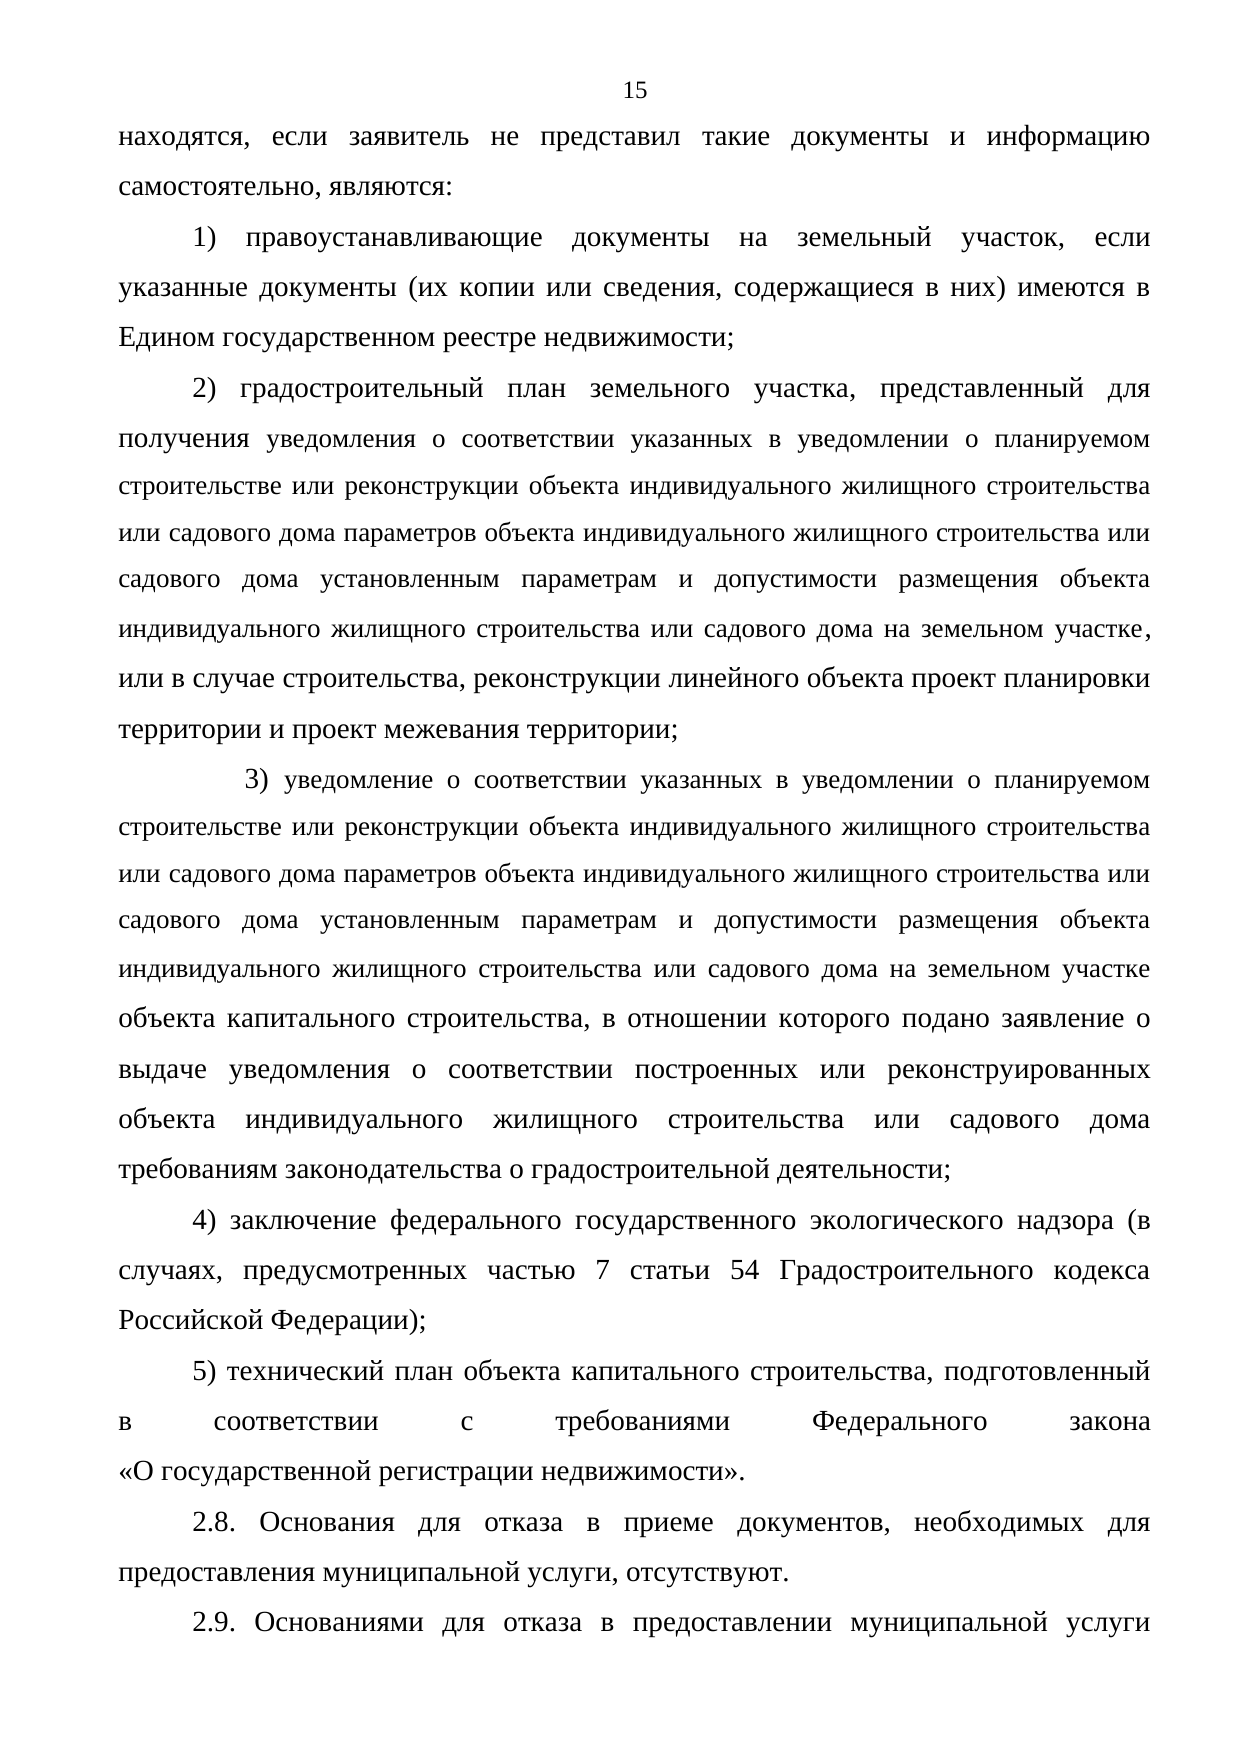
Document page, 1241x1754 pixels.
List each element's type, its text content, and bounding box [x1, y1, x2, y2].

text 1) правоустанавливающие документы на земельный участок, если указанные документы (их копии или сведения, содержащиеся в них) имеются в Едином государственном реестре недвижимости; [118, 219, 1152, 353]
text 5) технический план объекта капитального строительства, подготовленный в соответствии с требованиями Федерального закона «О государственной регистрации недвижимости». [118, 1353, 1152, 1487]
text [118, 1604, 1152, 1638]
text 4) заключение федерального государственного экологического надзора (в случаях, предусмотренных частью 7 статьи 54 Градостроительного кодекса Российской Федерации); [118, 1202, 1152, 1336]
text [118, 118, 1152, 202]
text 2) градостроительный план земельного участка, представленный для получения уведомления о соответствии указанных в уведомлении о планируемом строительстве или реконструкции объекта индивидуального жилищного строительства или садового дома параметров объекта индивидуального жилищного строительства или садового дома установленным параметрам и допустимости размещения объекта индивидуального жилищного строительства или садового дома на земельном участке, или в случае строительства, реконструкции линейного объекта проект планировки территории и проект межевания территории; [118, 370, 1152, 744]
text 2.8. Основания для отказа в приеме документов, необходимых для предоставления муниципальной услуги, отсутствуют. [118, 1504, 1152, 1588]
text 3) уведомление о соответствии указанных в уведомлении о планируемом строительстве или реконструкции объекта индивидуального жилищного строительства или садового дома параметров объекта индивидуального жилищного строительства или садового дома установленным параметрам и допустимости размещения объекта индивидуального жилищного строительства или садового дома на земельном участке объекта капитального строительства, в отношении которого подано заявление о выдаче уведомления о соответствии построенных или реконструированных объекта индивидуального жилищного строительства или садового дома требованиям законодательства о градостроительной деятельности; [118, 761, 1152, 1185]
